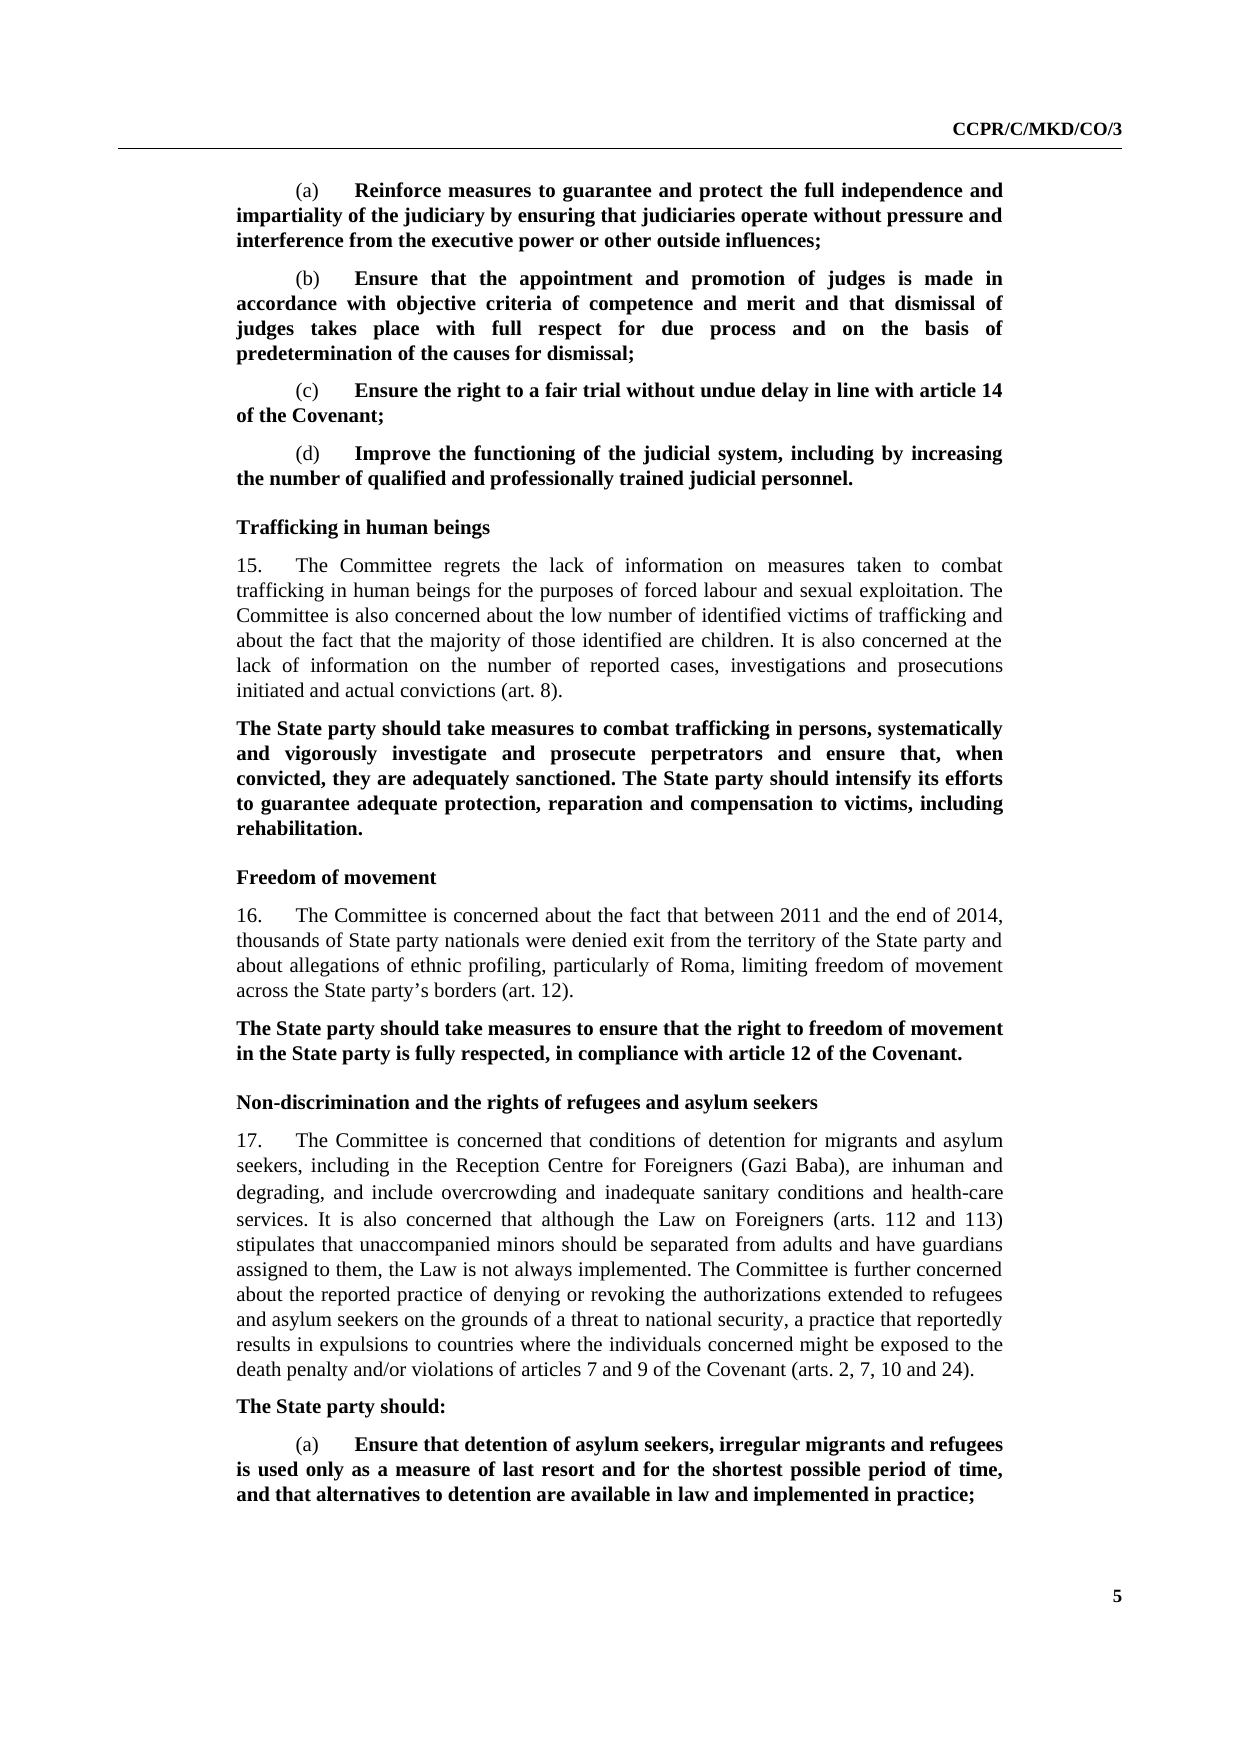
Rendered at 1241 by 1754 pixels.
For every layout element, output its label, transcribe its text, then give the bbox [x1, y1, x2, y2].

text The State party should take measures to ensure that the right to freedom of movement in the State party is fully respected, in compliance with article 12 of the Covenant. [236, 1015, 1004, 1065]
text (a) Ensure that detention of asylum seekers, irregular migrants and refugees is used only as a measure of last resort and for the shortest possible period of time, and that alternatives to detention are available in law and implemented in practice; [236, 1431, 1004, 1506]
text (c) Ensure the right to a fair trial without undue delay in line with article 14 of the Covenant; [236, 377, 1004, 427]
text Freedom of movement [118, 865, 1004, 890]
list The Committee regrets the lack of information on measures taken to combat trafficking in human beings for the purposes of forced labour and sexual exploitation. The Committee is also concerned about the low number of identified victims of trafficking and about the fact that the majority of those identified are children. It is also concerned at the lack of information on the number of reported cases, investigations and prosecutions initiated and actual convictions (art. 8). [236, 552, 1004, 702]
list The Committee is concerned about the fact that between 2011 and the end of 2014, thousands of State party nationals were denied exit from the territory of the State party and about allegations of ethnic profiling, particularly of Roma, limiting freedom of movement across the State party’s borders (art. 12). [236, 902, 1004, 1002]
text (b) Ensure that the appointment and promotion of judges is made in accordance with objective criteria of competence and merit and that dismissal of judges takes place with full respect for due process and on the basis of predetermination of the causes for dismissal; [236, 265, 1004, 365]
text (d) Improve the functioning of the judicial system, including by increasing the number of qualified and professionally trained judicial personnel. [236, 440, 1004, 490]
text The State party should take measures to combat trafficking in persons, systematically and vigorously investigate and prosecute perpetrators and ensure that, when convicted, they are adequately sanctioned. The State party should intensify its efforts to guarantee adequate protection, reparation and compensation to victims, including rehabilitation. [236, 715, 1004, 840]
text The State party should: [236, 1393, 1004, 1418]
text Trafficking in human beings [118, 515, 1004, 540]
text (a) Reinforce measures to guarantee and protect the full independence and impartiality of the judiciary by ensuring that judiciaries operate without pressure and interference from the executive power or other outside influences; [236, 177, 1004, 252]
text Non-discrimination and the rights of refugees and asylum seekers [118, 1090, 1004, 1115]
list The Committee is concerned that conditions of detention for migrants and asylum seekers, including in the Reception Centre for Foreigners (Gazi Baba), are inhuman and degrading, and include overcrowding and inadequate sanitary conditions and health-care services. It is also concerned that although the Law on Foreigners (arts. 112 and 113) stipulates that unaccompanied minors should be separated from adults and have guardians assigned to them, the Law is not always implemented. The Committee is further concerned about the reported practice of denying or revoking the authorizations extended to refugees and asylum seekers on the grounds of a threat to national security, a practice that reportedly results in expulsions to countries where the individuals concerned might be exposed to the death penalty and/or violations of articles 7 and 9 of the Covenant (arts. 2, 7, 10 and 24). [236, 1127, 1004, 1381]
